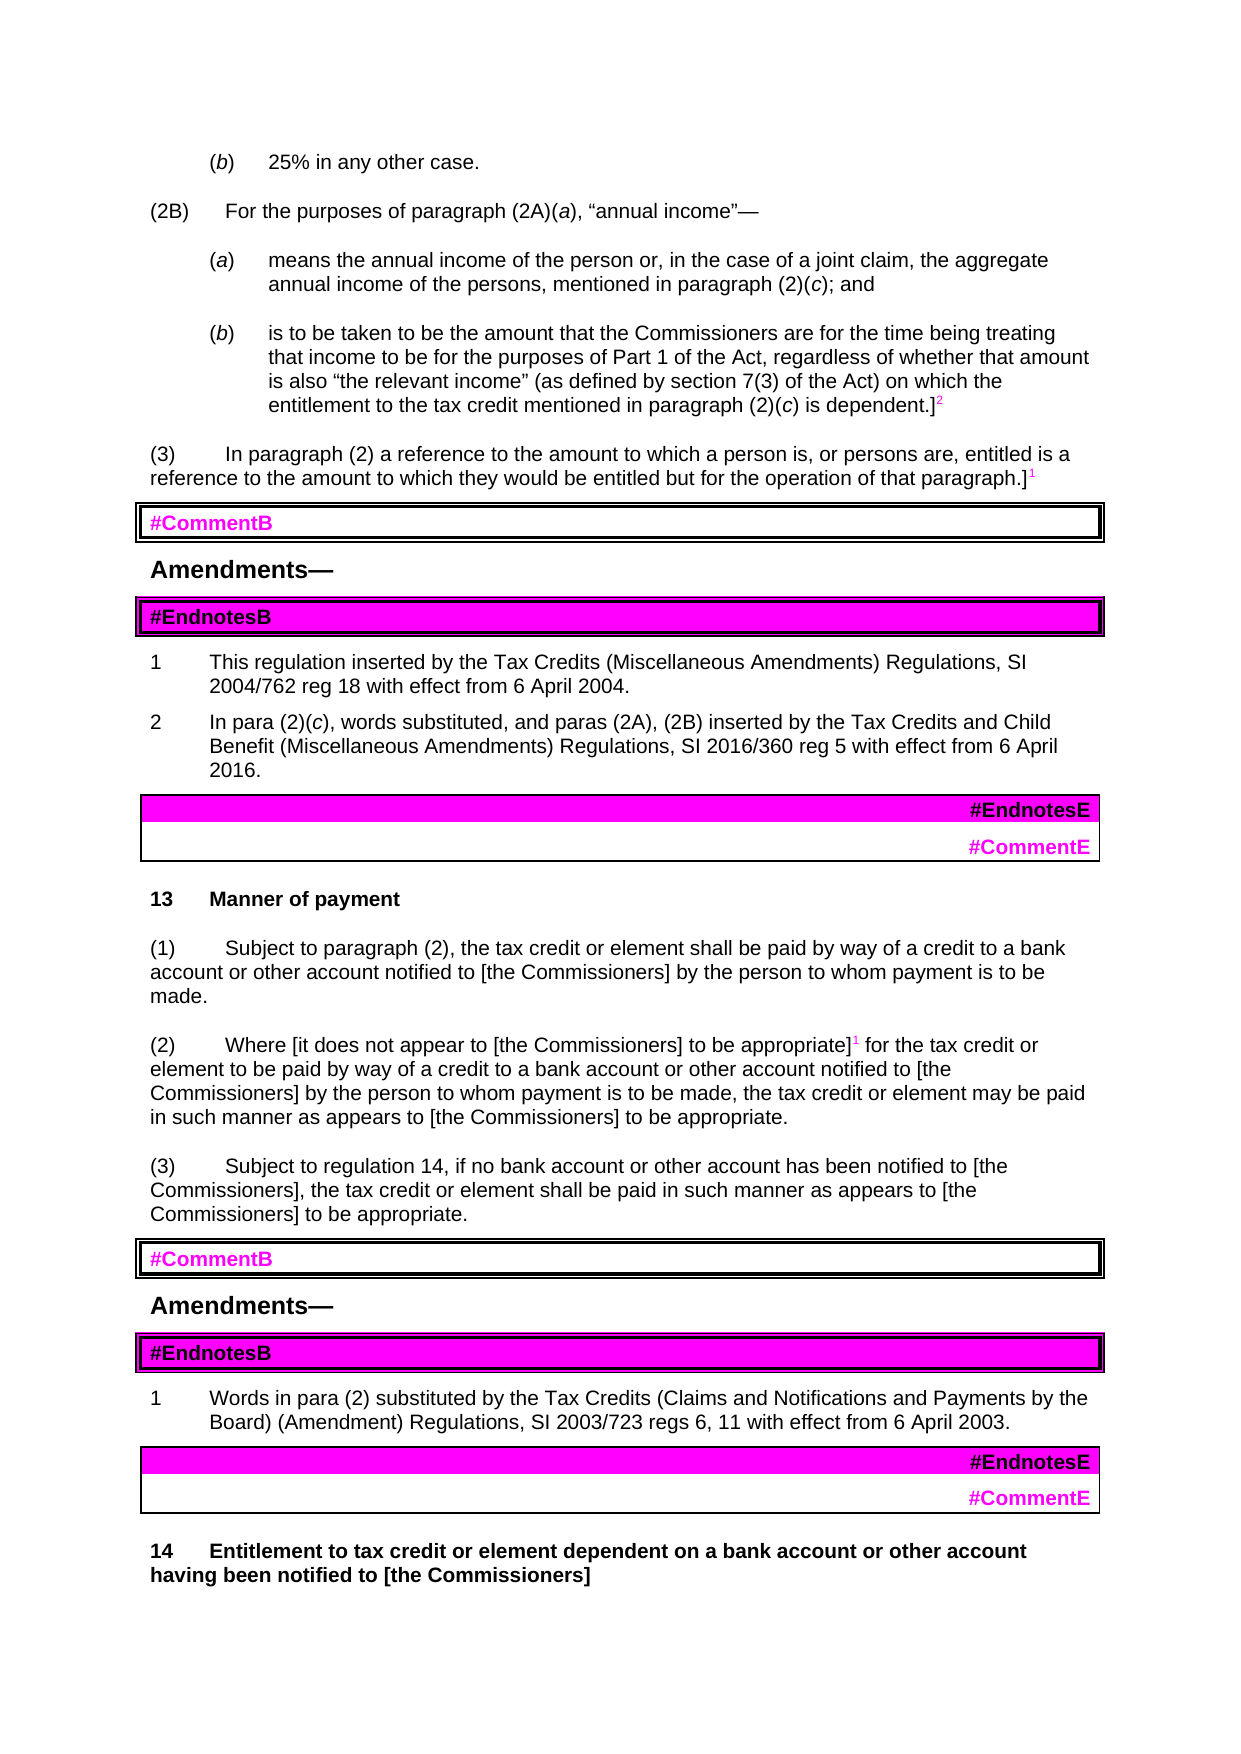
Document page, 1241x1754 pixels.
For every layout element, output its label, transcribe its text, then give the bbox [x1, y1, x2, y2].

text (b) is to be taken to be the amount that the Commissioners are for the time being treating that income to be for the purposes of Part 1 of the Act, regardless of whether that amount is also “the relevant income” (as defined by section 7(3) of the Act) on which the entitlement to the tax credit mentioned in paragraph (2)(c) is dependent.]2 [209, 321, 1090, 417]
text 14 Entitlement to tax credit or element dependent on a bank account or other account having been notified to [the Commissioners] [150, 1539, 1090, 1587]
list 2 In para (2)(c), words substituted, and paras (2A), (2B) inserted by the Tax Credits and Child Benefit (Miscellaneous Amendments) Regulations, SI 2016/360 reg 5 with effect from 6 April 2016. [150, 710, 1090, 782]
text Amendments— [150, 555, 1090, 584]
text #CommentE [142, 831, 1099, 860]
text (3) Subject to regulation 14, if no bank account or other account has been notified to [the Commissioners], the tax credit or element shall be paid in such manner as appears to [the Commissioners] to be appropriate. [150, 1154, 1090, 1226]
text (2) Where [it does not appear to [the Commissioners] to be appropriate]1 for the tax credit or element to be paid by way of a credit to a bank account or other account notified to [the Commissioners] by the person to whom payment is to be made, the tax credit or element may be paid in such manner as appears to [the Commissioners] to be appropriate. [150, 1033, 1090, 1129]
text (a) means the annual income of the person or, in the case of a joint claim, the aggregate annual income of the persons, mentioned in paragraph (2)(c); and [209, 248, 1090, 296]
list 1 Words in para (2) substituted by the Tax Credits (Claims and Notifications and Payments by the Board) (Amendment) Regulations, SI 2003/723 regs 6, 11 with effect from 6 April 2003. [150, 1386, 1090, 1433]
text Amendments— [150, 1291, 1090, 1320]
text (1) Subject to paragraph (2), the tax credit or element shall be paid by way of a credit to a bank account or other account notified to [the Commissioners] by the person to whom payment is to be made. [150, 936, 1090, 1008]
text #CommentE [142, 1482, 1099, 1512]
text (b) 25% in any other case. [209, 150, 1090, 174]
text (2B) For the purposes of paragraph (2A)(a), “annual income”— [150, 199, 1090, 223]
text #EndnotesE [142, 1448, 1099, 1474]
text #EndnotesE [142, 796, 1099, 822]
text (3) In paragraph (2) a reference to the amount to which a person is, or persons are, entitled is a reference to the amount to which they would be entitled but for the operation of that paragraph.]1 [150, 442, 1090, 489]
list 1 This regulation inserted by the Tax Credits (Miscellaneous Amendments) Regulations, SI 2004/762 reg 18 with effect from 6 April 2004. [150, 649, 1090, 697]
text 13 Manner of payment [150, 887, 1090, 911]
